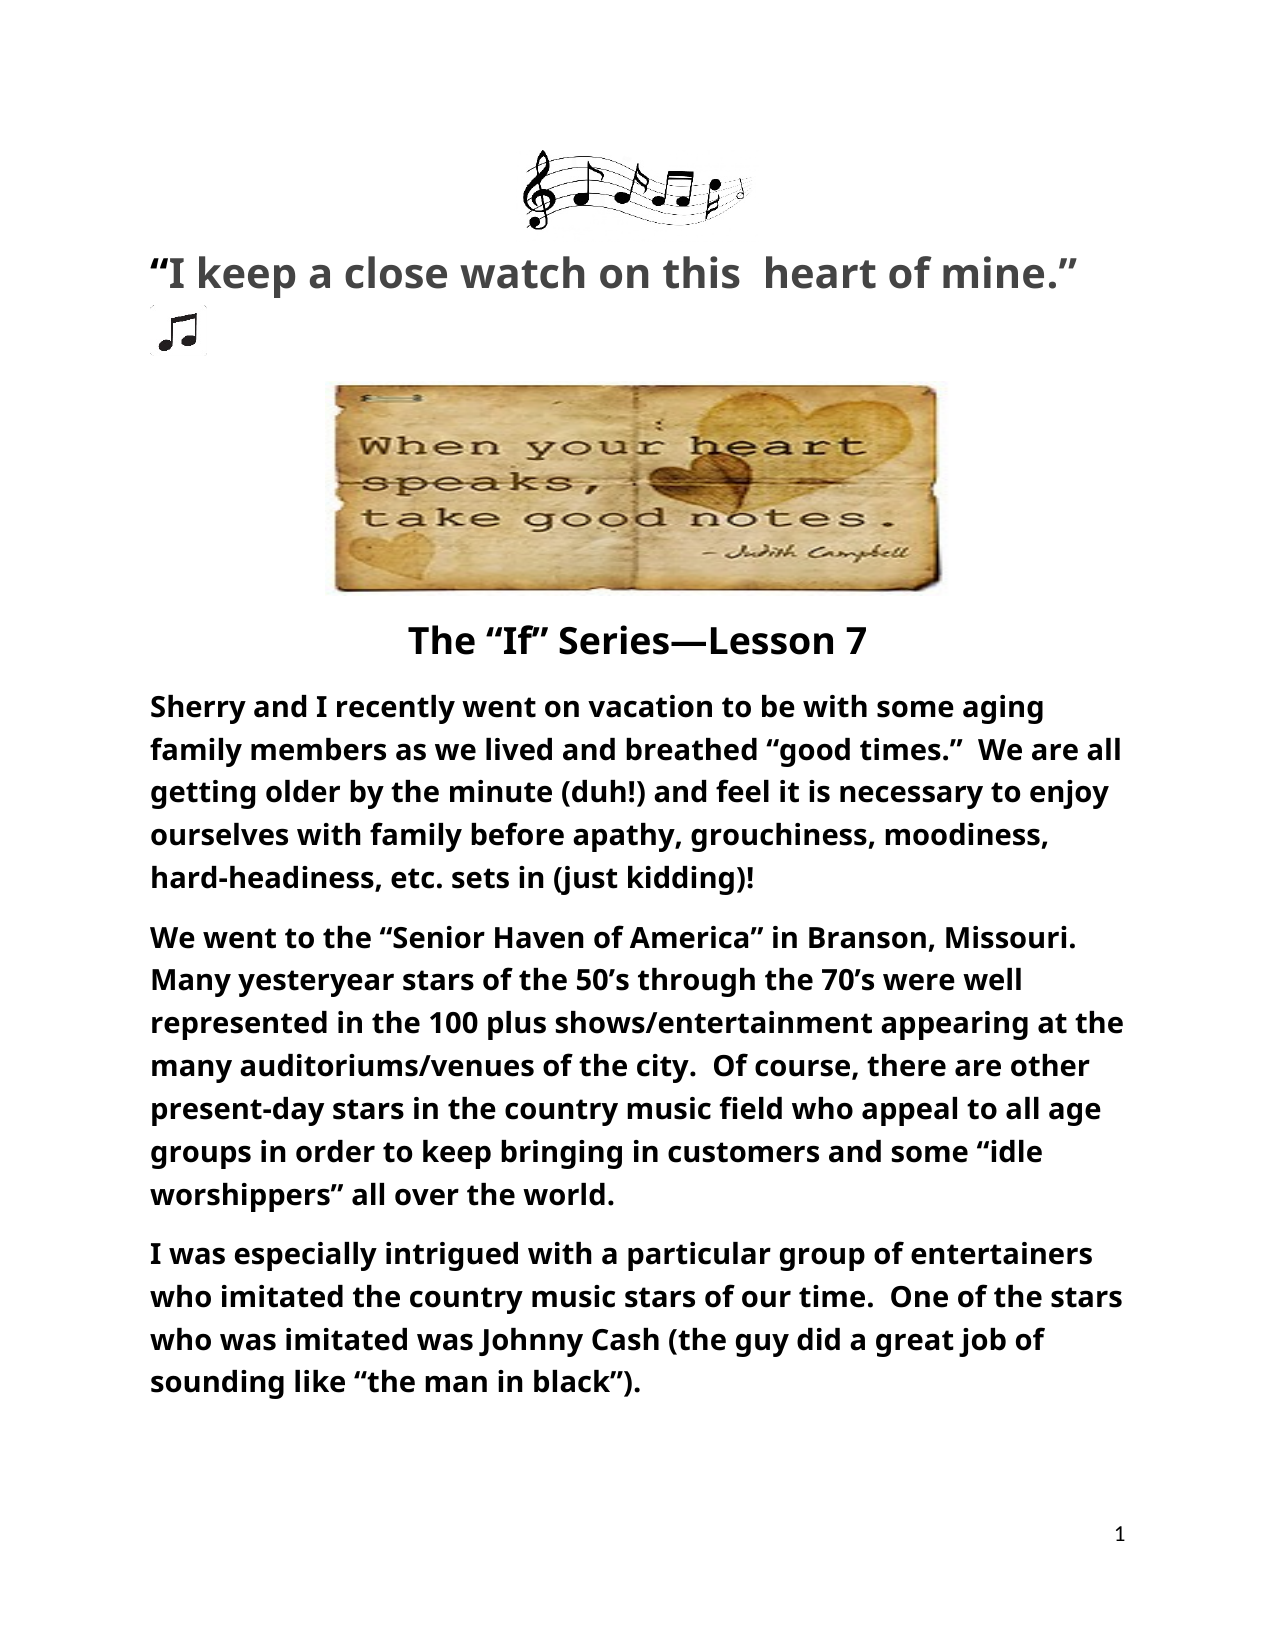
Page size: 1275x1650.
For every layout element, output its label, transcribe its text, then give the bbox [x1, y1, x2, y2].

picture [150, 305, 207, 355]
text Sherry and I recently went on vacation to be with some aging family members as we lived and breathed “good times.” We are all getting older by the minute (duh!) and feel it is necessary to enjoy ourselves with family before apathy, grouchiness, moodiness, hard-headiness, etc. sets in (just kidding)! [150, 686, 1125, 897]
text I was especially intrigued with a particular group of entertainers who imitated the country music stars of our time. One of the stars who was imitated was Johnny Cash (the guy did a great job of sounding like “the man in black”). [150, 1233, 1125, 1401]
picture [515, 150, 760, 242]
text The “If” Series—Lesson 7 [150, 614, 1125, 665]
text “I keep a close watch on this heart of mine.” [150, 244, 1125, 362]
text We went to the “Senior Haven of America” in Branson, Missouri. Many yesteryear stars of the 50’s through the 70’s were well represented in the 100 plus shows/entertainment appearing at the many auditoriums/venues of the city. Of course, there are other present-day stars in the country music field who appeal to all age groups in order to keep bringing in customers and some “idle worshippers” all over the world. [150, 917, 1125, 1213]
picture [325, 381, 951, 596]
